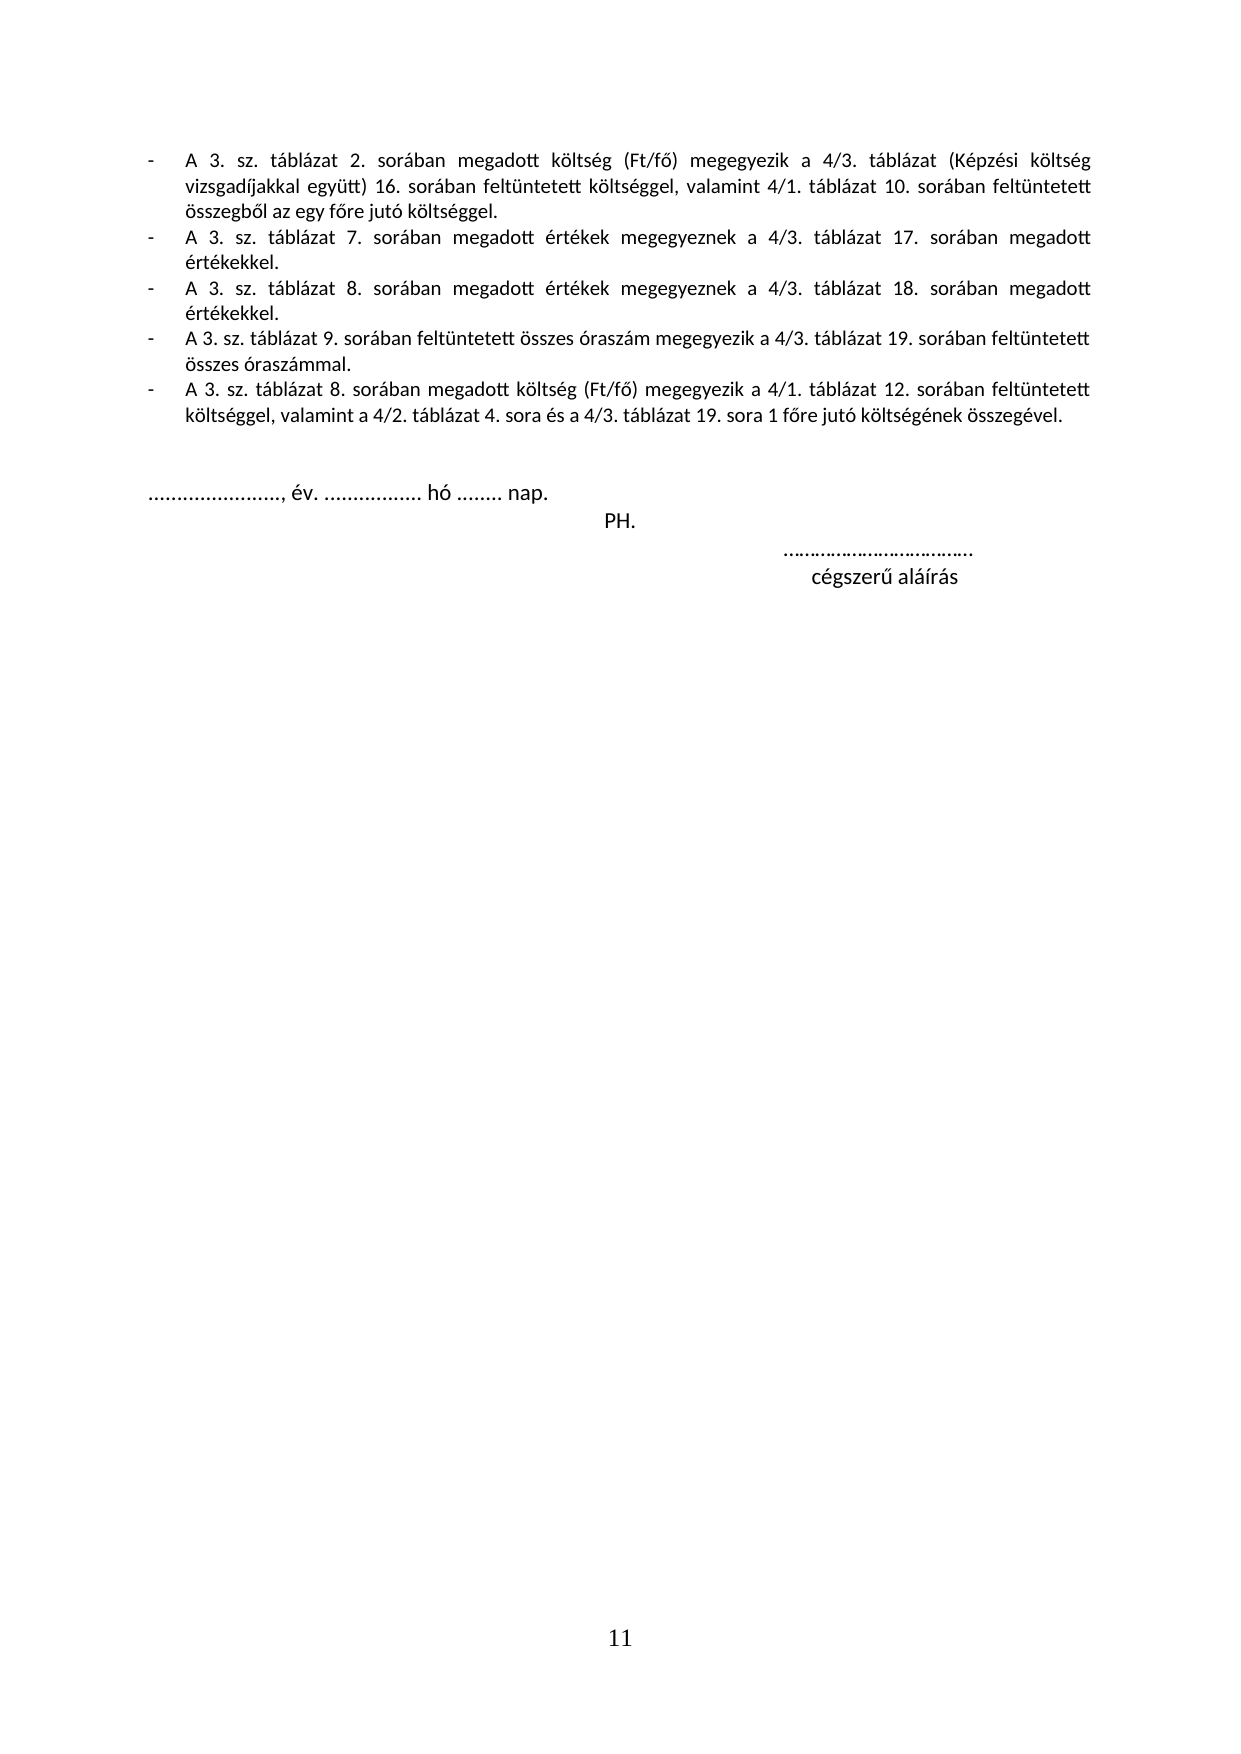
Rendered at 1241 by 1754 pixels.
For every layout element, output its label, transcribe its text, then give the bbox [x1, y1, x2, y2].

list A 3. sz. táblázat 8. sorában megadott költség (Ft/fő) megegyezik a 4/1. táblázat 12. sorában feltüntetett költséggel, valamint a 4/2. táblázat 4. sora és a 4/3. táblázat 19. sora 1 főre jutó költségének összegével. [148, 376, 1092, 427]
text ......................., év. ................. hó ........ nap. [148, 478, 1092, 506]
text PH. [148, 506, 1092, 534]
list A 3. sz. táblázat 2. sorában megadott költség (Ft/fő) megegyezik a 4/3. táblázat (Képzési költség vizsgadíjakkal együtt) 16. sorában feltüntetett költséggel, valamint 4/1. táblázat 10. sorában feltüntetett összegből az egy főre jutó költséggel. [148, 148, 1092, 224]
text cégszerű aláírás [148, 562, 1092, 590]
list A 3. sz. táblázat 7. sorában megadott értékek megegyeznek a 4/3. táblázat 17. sorában megadott értékekkel. [148, 224, 1092, 275]
list A 3. sz. táblázat 8. sorában megadott értékek megegyeznek a 4/3. táblázat 18. sorában megadott értékekkel. [148, 275, 1092, 326]
text ……………………………… [148, 534, 1092, 562]
list A 3. sz. táblázat 9. sorában feltüntetett összes óraszám megegyezik a 4/3. táblázat 19. sorában feltüntetett összes óraszámmal. [148, 326, 1092, 376]
